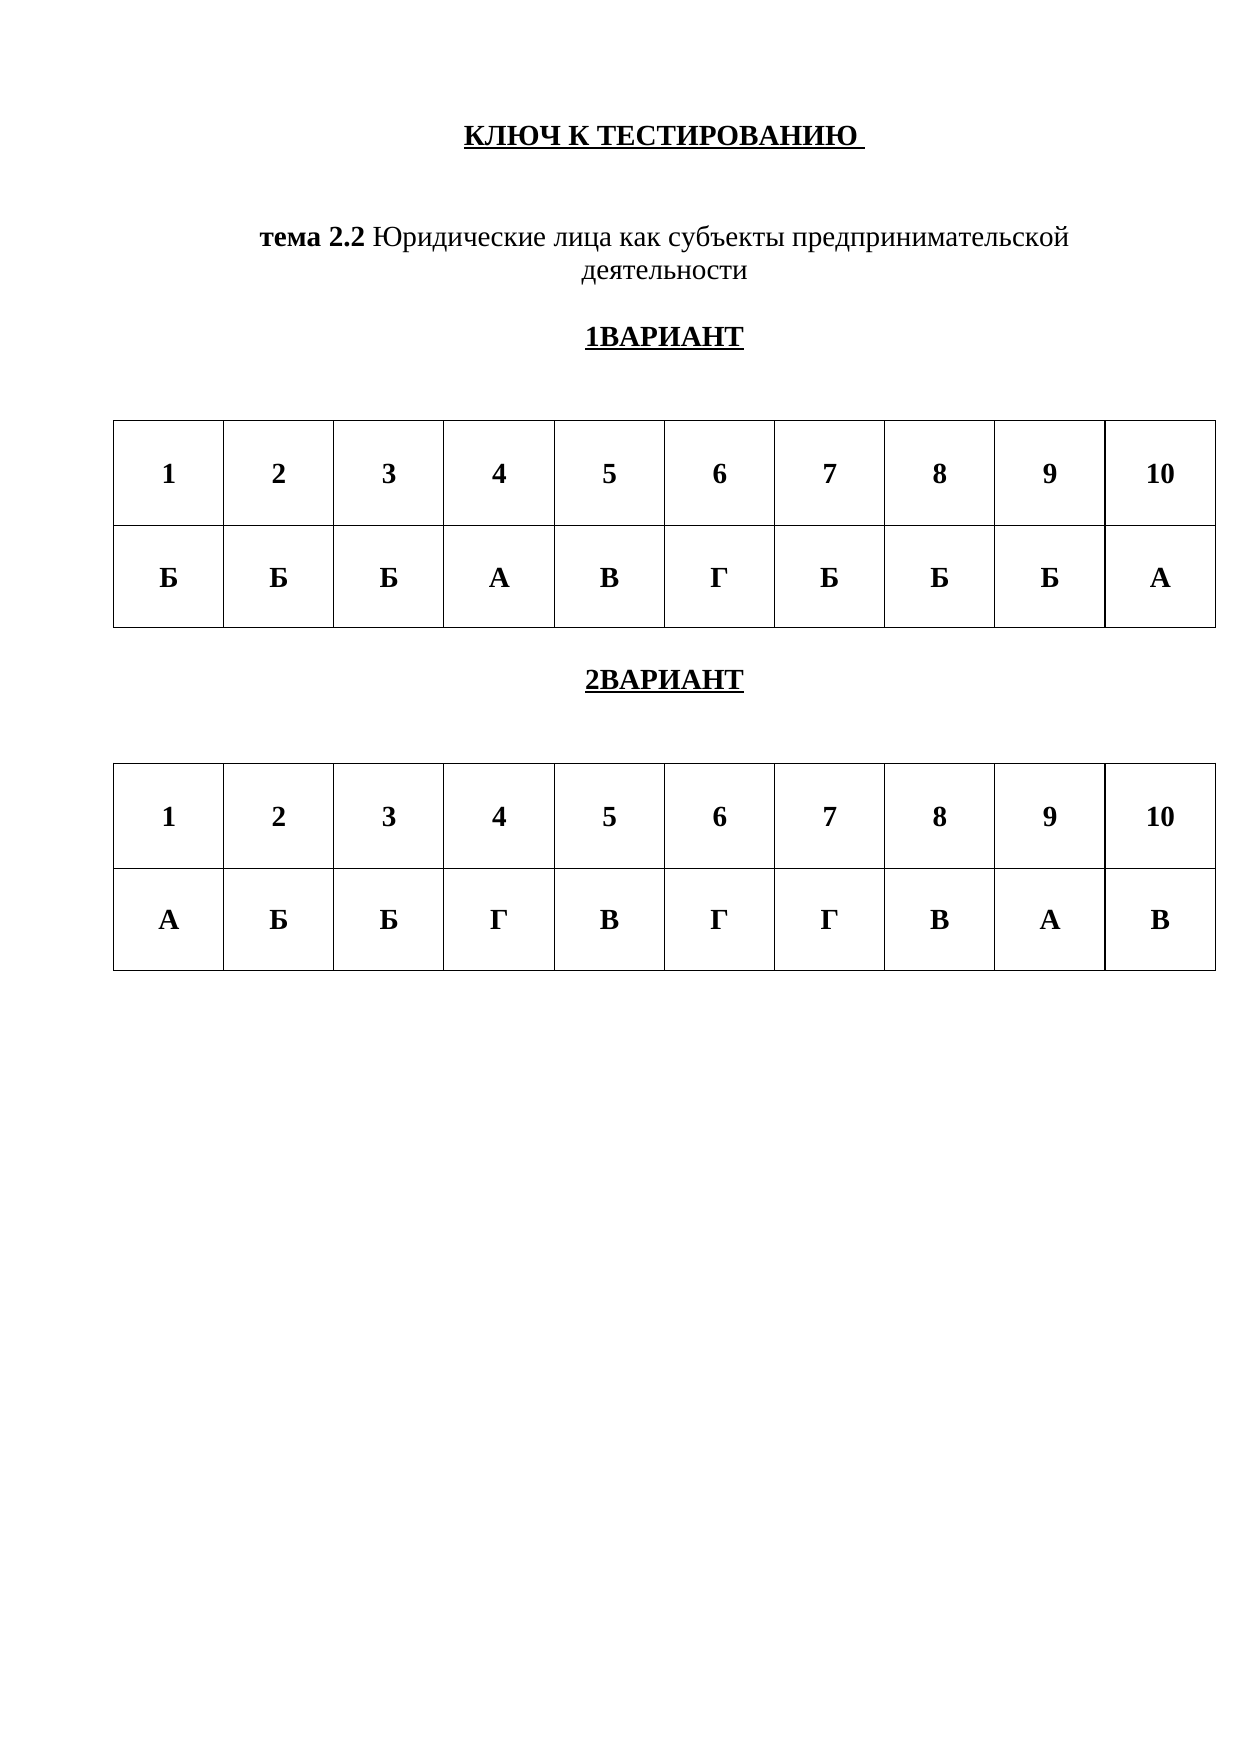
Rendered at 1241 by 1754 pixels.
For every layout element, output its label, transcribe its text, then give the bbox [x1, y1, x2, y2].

table_cell А [444, 526, 554, 627]
table_cell В [555, 526, 664, 627]
table_header 6 [665, 764, 774, 867]
table_header 6 [665, 421, 774, 525]
table_header 7 [775, 764, 884, 867]
table_cell Г [665, 526, 774, 627]
table_cell Б [114, 526, 223, 627]
table_cell Б [224, 526, 333, 627]
table_header 3 [334, 421, 443, 525]
table_cell Б [885, 526, 994, 627]
table_header 1 [114, 764, 223, 867]
table_cell Б [775, 526, 884, 627]
table_cell Г [775, 869, 884, 969]
table_header 7 [775, 421, 884, 525]
table_cell Б [334, 526, 443, 627]
table_cell А [995, 869, 1104, 969]
table_header 5 [555, 421, 664, 525]
table_header 9 [995, 421, 1104, 525]
text 1ВАРИАНТ [177, 319, 1152, 353]
table_header 3 [334, 764, 443, 867]
table_cell Г [444, 869, 554, 969]
table_header 10 [1106, 421, 1215, 525]
table_header 2 [224, 421, 333, 525]
table_cell А [1106, 526, 1215, 627]
table_cell В [885, 869, 994, 969]
table_cell Б [224, 869, 333, 969]
table_header 2 [224, 764, 333, 867]
table_cell Б [334, 869, 443, 969]
table_header 5 [555, 764, 664, 867]
table_cell В [555, 869, 664, 969]
table_header 9 [995, 764, 1104, 867]
text КЛЮЧ К ТЕСТИРОВАНИЮ тема 2.2 Юридические лица как субъекты предпринимательской деятельности [177, 118, 1152, 286]
table_header 1 [114, 421, 223, 525]
table_header 4 [444, 421, 554, 525]
text 2ВАРИАНТ [177, 662, 1152, 695]
table_cell В [1106, 869, 1215, 969]
table_header 8 [885, 764, 994, 867]
table_cell А [114, 869, 223, 969]
table_cell Б [995, 526, 1104, 627]
table_header 10 [1106, 764, 1215, 867]
table_cell Г [665, 869, 774, 969]
table_header 8 [885, 421, 994, 525]
table_header 4 [444, 764, 554, 867]
